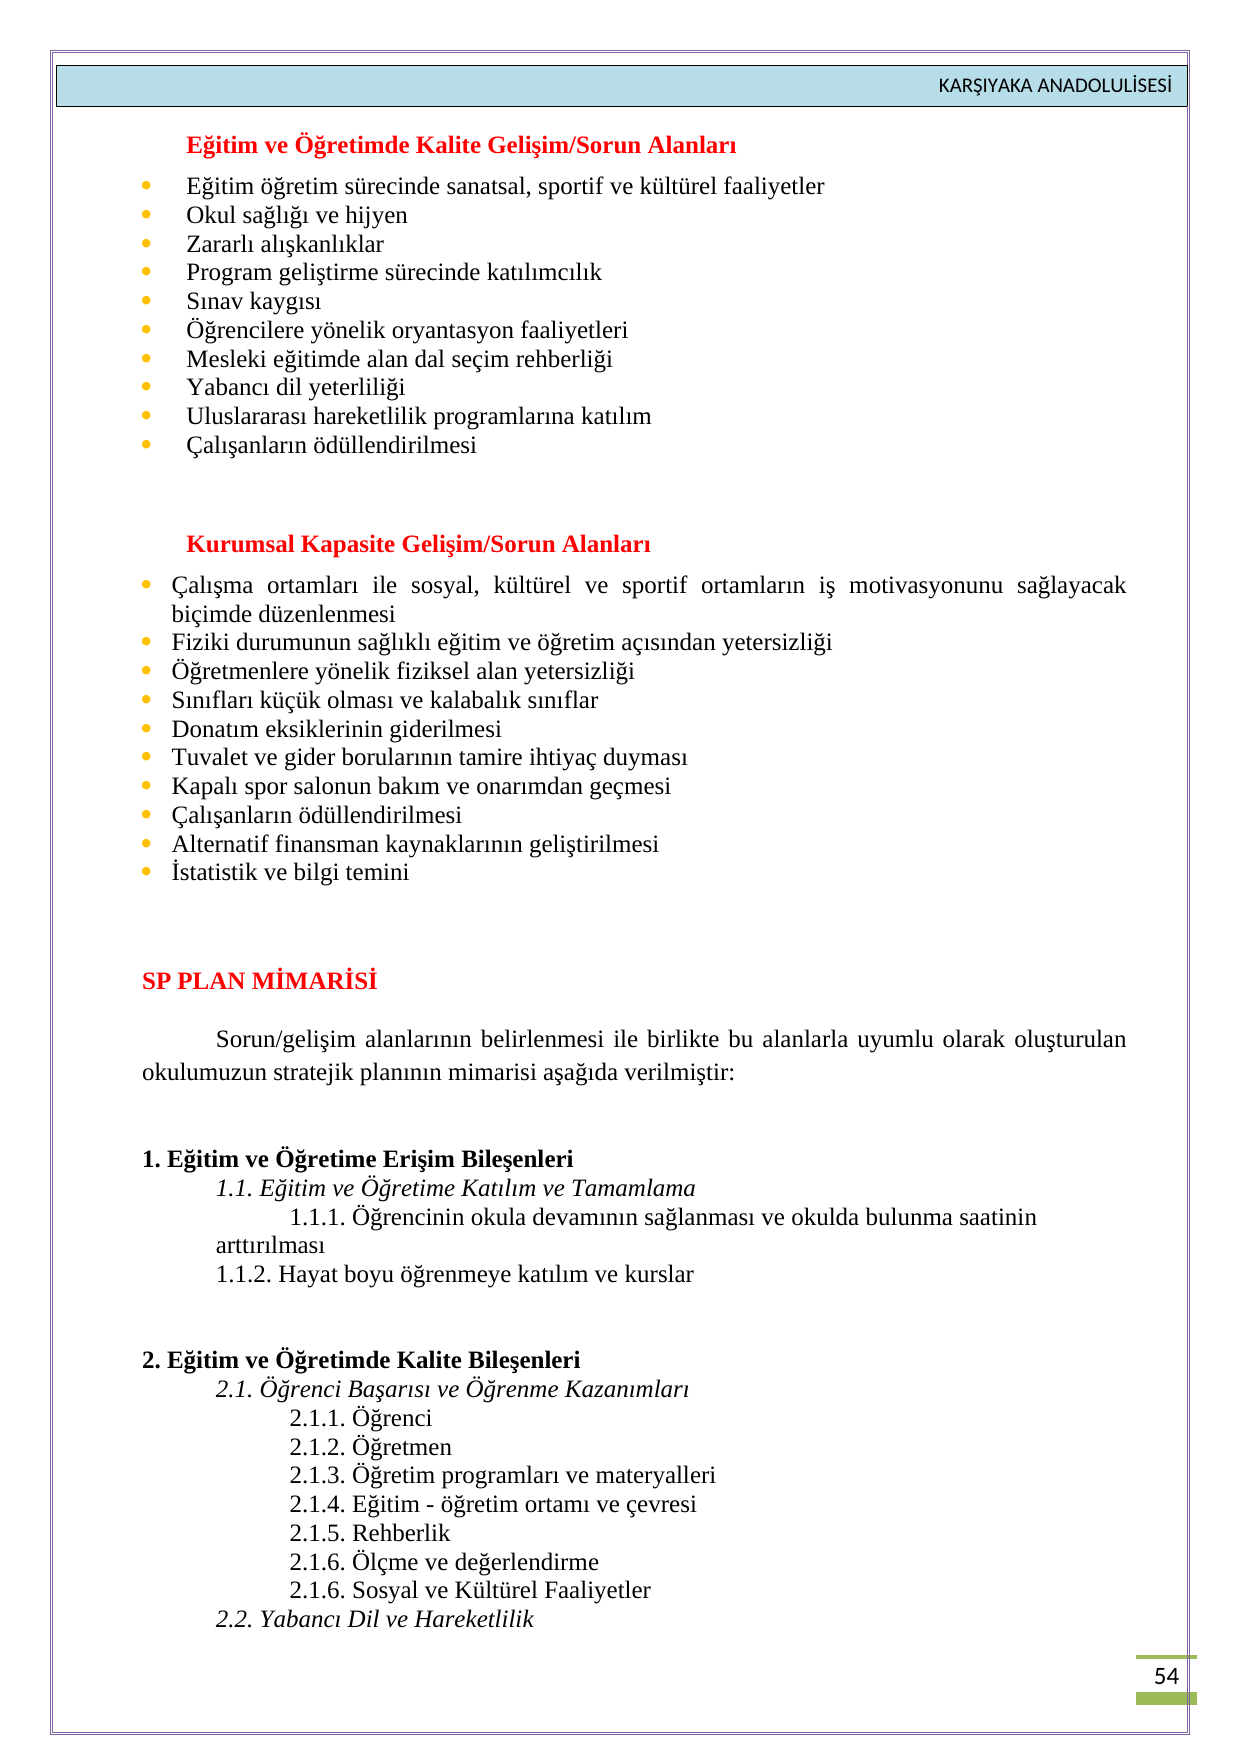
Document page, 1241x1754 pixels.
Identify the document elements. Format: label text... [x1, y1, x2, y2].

list Uluslararası hareketlilik programlarına katılım [142, 401, 1128, 430]
list Çalışanların ödüllendirilmesi [142, 800, 1128, 829]
list Zararlı alışkanlıklar [142, 229, 1128, 257]
list Öğrencilere yönelik oryantasyon faaliyetleri [142, 315, 1128, 344]
list Sınıfları küçük olması ve kalabalık sınıflar [142, 685, 1128, 714]
list Donatım eksiklerinin giderilmesi [142, 714, 1128, 742]
list Tuvalet ve gider borularının tamire ihtiyaç duyması [142, 742, 1128, 771]
text 2.1.1. Öğrenci [216, 1403, 1128, 1432]
text 2.2. Yabancı Dil ve Hareketlilik [142, 1604, 1128, 1633]
text 2.1.2. Öğretmen [216, 1432, 1128, 1460]
text Sorun/gelişim alanlarının belirlenmesi ile birlikte bu alanlarla uyumlu olarak oluşturulan okulumuzun stratejik planının mimarisi aşağıda verilmiştir: [142, 1024, 1128, 1086]
list Fiziki durumunun sağlıklı eğitim ve öğretim açısından yetersizliği [142, 627, 1128, 656]
text Kurumsal Kapasite Gelişim/Sorun Alanları [142, 529, 1128, 557]
text 2.1.4. Eğitim - öğretim ortamı ve çevresi [216, 1489, 1128, 1518]
list Çalışanların ödüllendirilmesi [142, 430, 1128, 459]
list Eğitim öğretim sürecinde sanatsal, sportif ve kültürel faaliyetler [142, 171, 1128, 200]
text Eğitim ve Öğretimde Kalite Gelişim/Sorun Alanları [186, 130, 1128, 159]
text 1.1.1. Öğrencinin okula devamının sağlanması ve okulda bulunma saatinin arttırılması [216, 1202, 1128, 1259]
text 2.1. Öğrenci Başarısı ve Öğrenme Kazanımları [142, 1374, 1128, 1403]
list Sınav kaygısı [142, 286, 1128, 315]
list Program geliştirme sürecinde katılımcılık [142, 257, 1128, 286]
list Mesleki eğitimde alan dal seçim rehberliği [142, 344, 1128, 372]
text 2.1.6. Sosyal ve Kültürel Faaliyetler [216, 1575, 1128, 1604]
list Kapalı spor salonun bakım ve onarımdan geçmesi [142, 771, 1128, 800]
list Çalışma ortamları ile sosyal, kültürel ve sportif ortamların iş motivasyonunu sağlayacak biçimde düzenlenmesi [142, 570, 1128, 627]
list Yabancı dil yeterliliği [142, 372, 1128, 401]
text 1.1.2. Hayat boyu öğrenmeye katılım ve kurslar [142, 1259, 1128, 1288]
list Alternatif finansman kaynaklarının geliştirilmesi [142, 829, 1128, 857]
text 1.1. Eğitim ve Öğretime Katılım ve Tamamlama [142, 1173, 1128, 1202]
text 1. Eğitim ve Öğretime Erişim Bileşenleri [142, 1144, 1128, 1173]
list Okul sağlığı ve hijyen [142, 200, 1128, 229]
text 2.1.6. Ölçme ve değerlendirme [216, 1547, 1128, 1575]
text 2.1.5. Rehberlik [216, 1518, 1128, 1547]
text SP PLAN MİMARİSİ [142, 966, 1128, 995]
list Öğretmenlere yönelik fiziksel alan yetersizliği [142, 656, 1128, 685]
text 2.1.3. Öğretim programları ve materyalleri [216, 1460, 1128, 1489]
text 2. Eğitim ve Öğretimde Kalite Bileşenleri [142, 1345, 1128, 1374]
list İstatistik ve bilgi temini [142, 857, 1128, 886]
